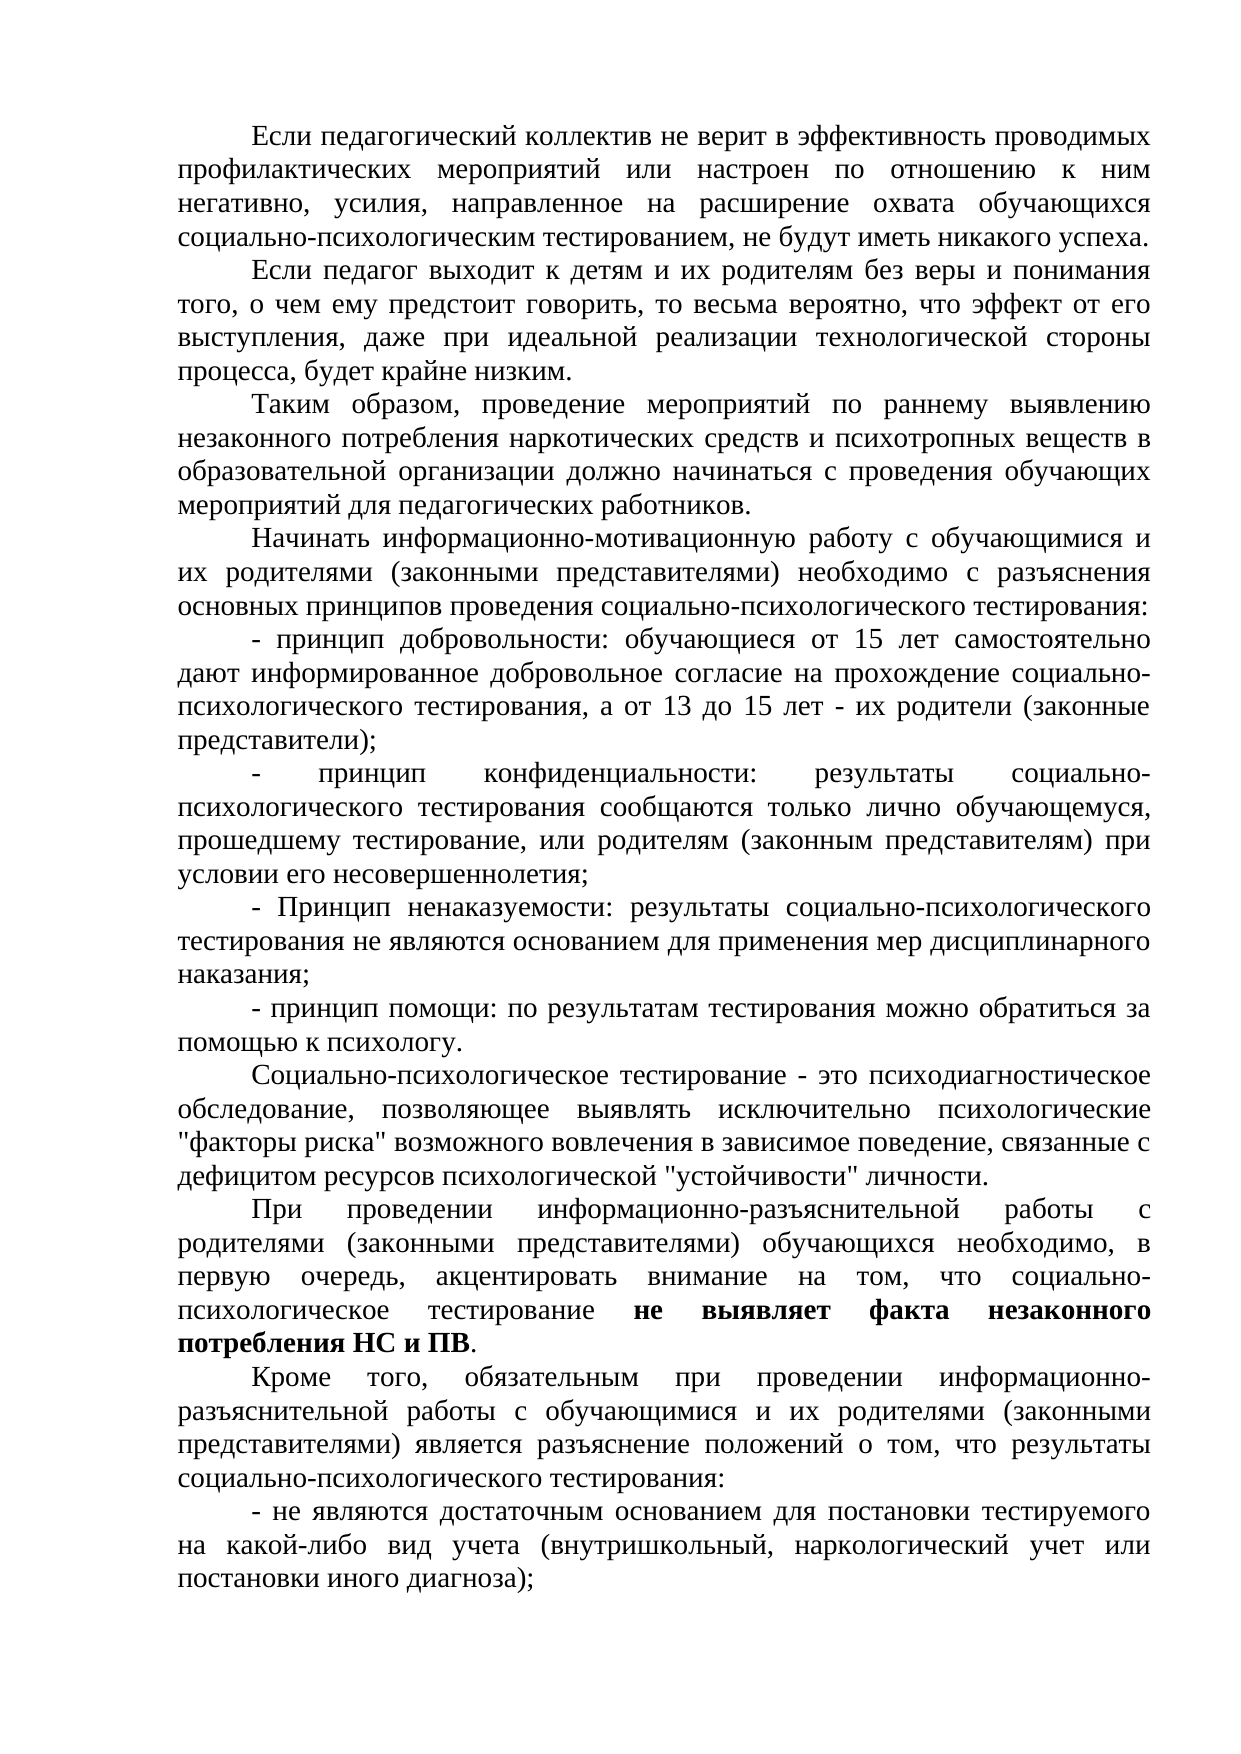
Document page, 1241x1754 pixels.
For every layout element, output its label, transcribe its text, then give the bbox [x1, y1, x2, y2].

text Кроме того, обязательным при проведении информационно-разъяснительной работы с обучающимися и их родителями (законными представителями) является разъяснение положений о том, что результаты социально-психологического тестирования: [177, 1359, 1152, 1493]
text Таким образом, проведение мероприятий по раннему выявлению незаконного потребления наркотических средств и психотропных веществ в образовательной организации должно начинаться с проведения обучающих мероприятий для педагогических работников. [177, 386, 1152, 521]
text Социально-психологическое тестирование - это психодиагностическое обследование, позволяющее выявлять исключительно психологические "факторы риска" возможного вовлечения в зависимое поведение, связанные с дефицитом ресурсов психологической "устойчивости" личности. [177, 1057, 1152, 1191]
text - не являются достаточным основанием для постановки тестируемого на какой-либо вид учета (внутришкольный, наркологический учет или постановки иного диагноза); [177, 1493, 1152, 1594]
text Начинать информационно-мотивационную работу с обучающимися и их родителями (законными представителями) необходимо с разъяснения основных принципов проведения социально-психологического тестирования: [177, 521, 1152, 621]
text Если педагог выходит к детям и их родителям без веры и понимания того, о чем ему предстоит говорить, то весьма вероятно, что эффект от его выступления, даже при идеальной реализации технологической стороны процесса, будет крайне низким. [177, 252, 1152, 386]
text При проведении информационно-разъяснительной работы с родителями (законными представителями) обучающихся необходимо, в первую очередь, акцентировать внимание на том, что социально-психологическое тестирование не выявляет факта незаконного потребления НС и ПВ. [177, 1191, 1152, 1359]
text - принцип помощи: по результатам тестирования можно обратиться за помощью к психологу. [177, 990, 1152, 1057]
text - принцип добровольности: обучающиеся от 15 лет самостоятельно дают информированное добровольное согласие на прохождение социально-психологического тестирования, а от 13 до 15 лет - их родители (законные представители); [177, 621, 1152, 755]
text - Принцип ненаказуемости: результаты социально-психологического тестирования не являются основанием для применения мер дисциплинарного наказания; [177, 889, 1152, 990]
text Если педагогический коллектив не верит в эффективность проводимых профилактических мероприятий или настроен по отношению к ним негативно, усилия, направленное на расширение охвата обучающихся социально-психологическим тестированием, не будут иметь никакого успеха. [177, 118, 1152, 252]
text - принцип конфиденциальности: результаты социально-психологического тестирования сообщаются только лично обучающемуся, прошедшему тестирование, или родителям (законным представителям) при условии его несовершеннолетия; [177, 755, 1152, 889]
